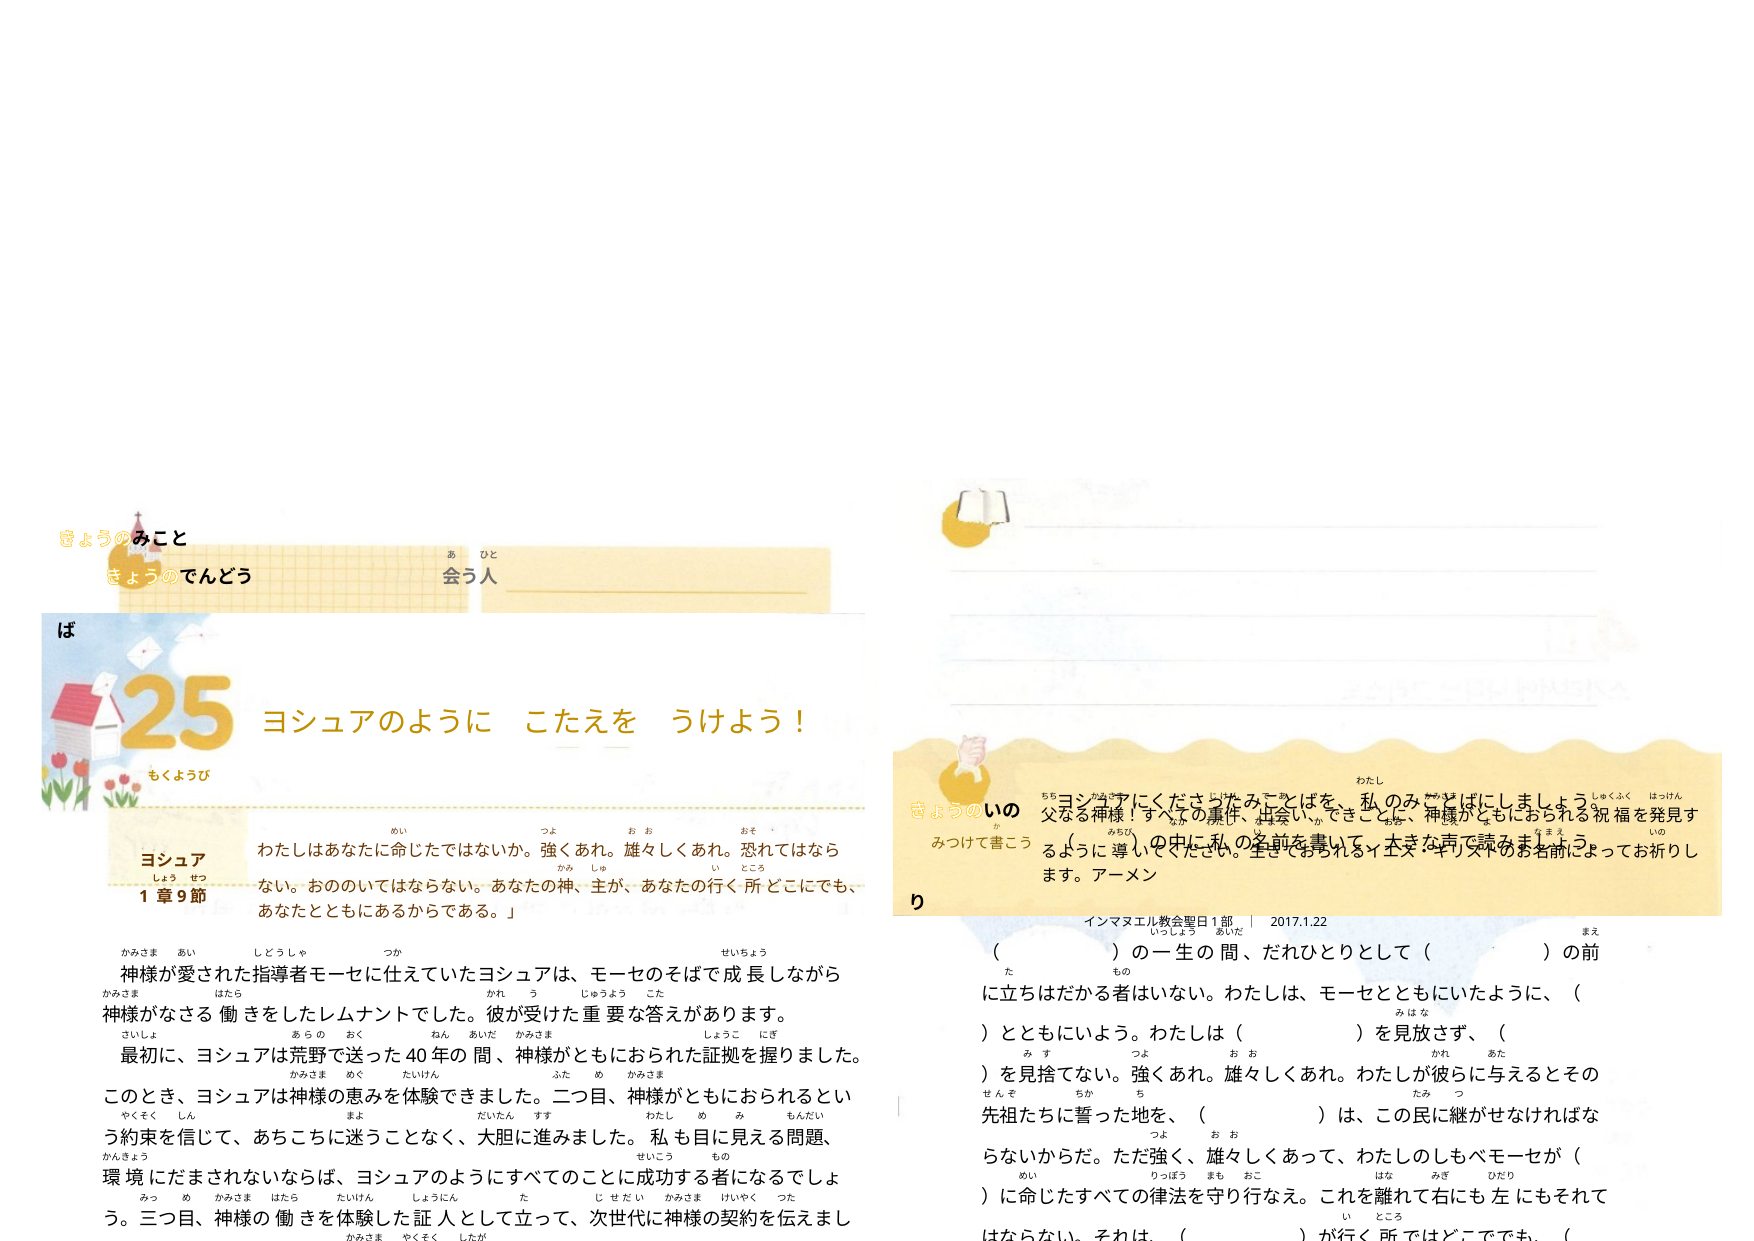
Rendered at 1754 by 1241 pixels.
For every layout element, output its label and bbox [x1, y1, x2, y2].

picture [41, 502, 879, 915]
picture [892, 478, 1722, 1241]
picture [1118, 1233, 1125, 1241]
picture [1323, 1234, 1329, 1241]
picture [411, 908, 417, 915]
